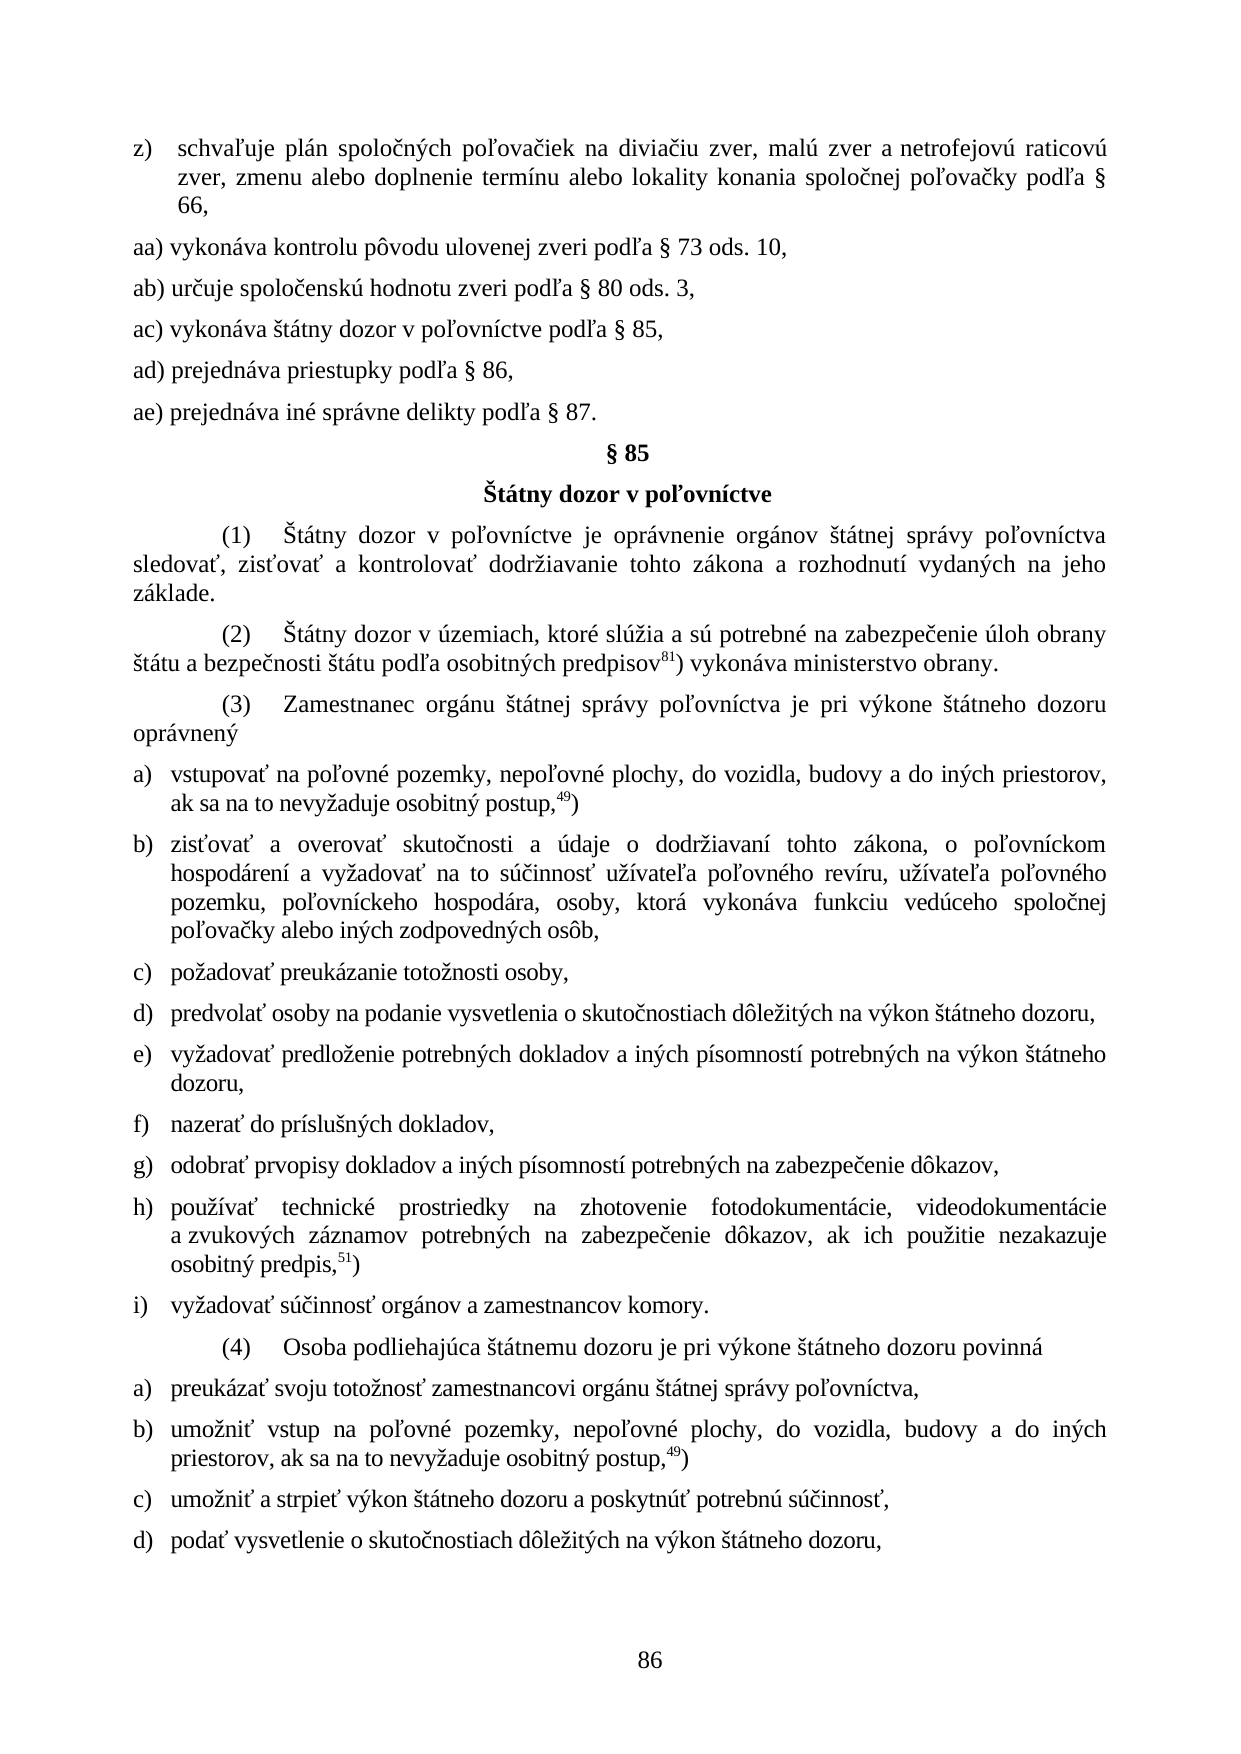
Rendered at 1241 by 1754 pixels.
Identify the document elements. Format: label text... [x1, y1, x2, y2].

subtitle Štátny dozor v poľovníctve [148, 479, 1107, 508]
list umožniť a strpieť výkon štátneho dozoru a poskytnúť potrebnú súčinnosť, [133, 1484, 1107, 1513]
text ae) prejednáva iné správne delikty podľa § 87. [133, 397, 1107, 425]
list podať vysvetlenie o skutočnostiach dôležitých na výkon štátneho dozoru, [133, 1525, 1107, 1554]
list umožniť vstup na poľovné pozemky, nepoľovné plochy, do vozidla, budovy a do iných priestorov, ak sa na to nevyžaduje osobitný postup,49) [133, 1414, 1107, 1472]
list odobrať prvopisy dokladov a iných písomností potrebných na zabezpečenie dôkazov, [133, 1150, 1107, 1179]
text ac) vykonáva štátny dozor v poľovníctve podľa § 85, [133, 314, 1107, 343]
list Osoba podliehajúca štátnemu dozoru je pri výkone štátneho dozoru povinná [133, 1332, 1107, 1360]
list používať technické prostriedky na zhotovenie fotodokumentácie, videodokumentácie a zvukových záznamov potrebných na zabezpečenie dôkazov, ak ich použitie nezakazuje osobitný predpis,51) [133, 1192, 1107, 1278]
list Štátny dozor v poľovníctve je oprávnenie orgánov štátnej správy poľovníctva sledovať, zisťovať a kontrolovať dodržiavanie tohto zákona a rozhodnutí vydaných na jeho základe. [133, 520, 1107, 607]
list predvolať osoby na podanie vysvetlenia o skutočnostiach dôležitých na výkon štátneho dozoru, [133, 998, 1107, 1027]
text ad) prejednáva priestupky podľa § 86, [133, 355, 1107, 384]
list Štátny dozor v územiach, ktoré slúžia a sú potrebné na zabezpečenie úloh obrany štátu a bezpečnosti štátu podľa osobitných predpisov81) vykonáva ministerstvo obrany. [133, 619, 1107, 677]
list preukázať svoju totožnosť zamestnancovi orgánu štátnej správy poľovníctva, [133, 1373, 1107, 1402]
list vyžadovať predloženie potrebných dokladov a iných písomností potrebných na výkon štátneho dozoru, [133, 1039, 1107, 1097]
list Zamestnanec orgánu štátnej správy poľovníctva je pri výkone štátneho dozoru oprávnený [133, 689, 1107, 747]
list zisťovať a overovať skutočnosti a údaje o dodržiavaní tohto zákona, o poľovníckom hospodárení a vyžadovať na to súčinnosť užívateľa poľovného revíru, užívateľa poľovného pozemku, poľovníckeho hospodára, osoby, ktorá vykonáva funkciu vedúceho spoločnej poľovačky alebo iných zodpovedných osôb, [133, 829, 1107, 944]
subtitle § 85 [148, 438, 1107, 467]
list nazerať do príslušných dokladov, [133, 1109, 1107, 1138]
list schvaľuje plán spoločných poľovačiek na diviačiu zver, malú zver a netrofejovú raticovú zver, zmenu alebo doplnenie termínu alebo lokality konania spoločnej poľovačky podľa § 66, [133, 133, 1107, 219]
list vyžadovať súčinnosť orgánov a zamestnancov komory. [133, 1290, 1107, 1319]
list požadovať preukázanie totožnosti osoby, [133, 957, 1107, 985]
text aa) vykonáva kontrolu pôvodu ulovenej zveri podľa § 73 ods. 10, [133, 232, 1107, 260]
list vstupovať na poľovné pozemky, nepoľovné plochy, do vozidla, budovy a do iných priestorov, ak sa na to nevyžaduje osobitný postup,49) [133, 759, 1107, 817]
text ab) určuje spoločenskú hodnotu zveri podľa § 80 ods. 3, [133, 273, 1107, 302]
